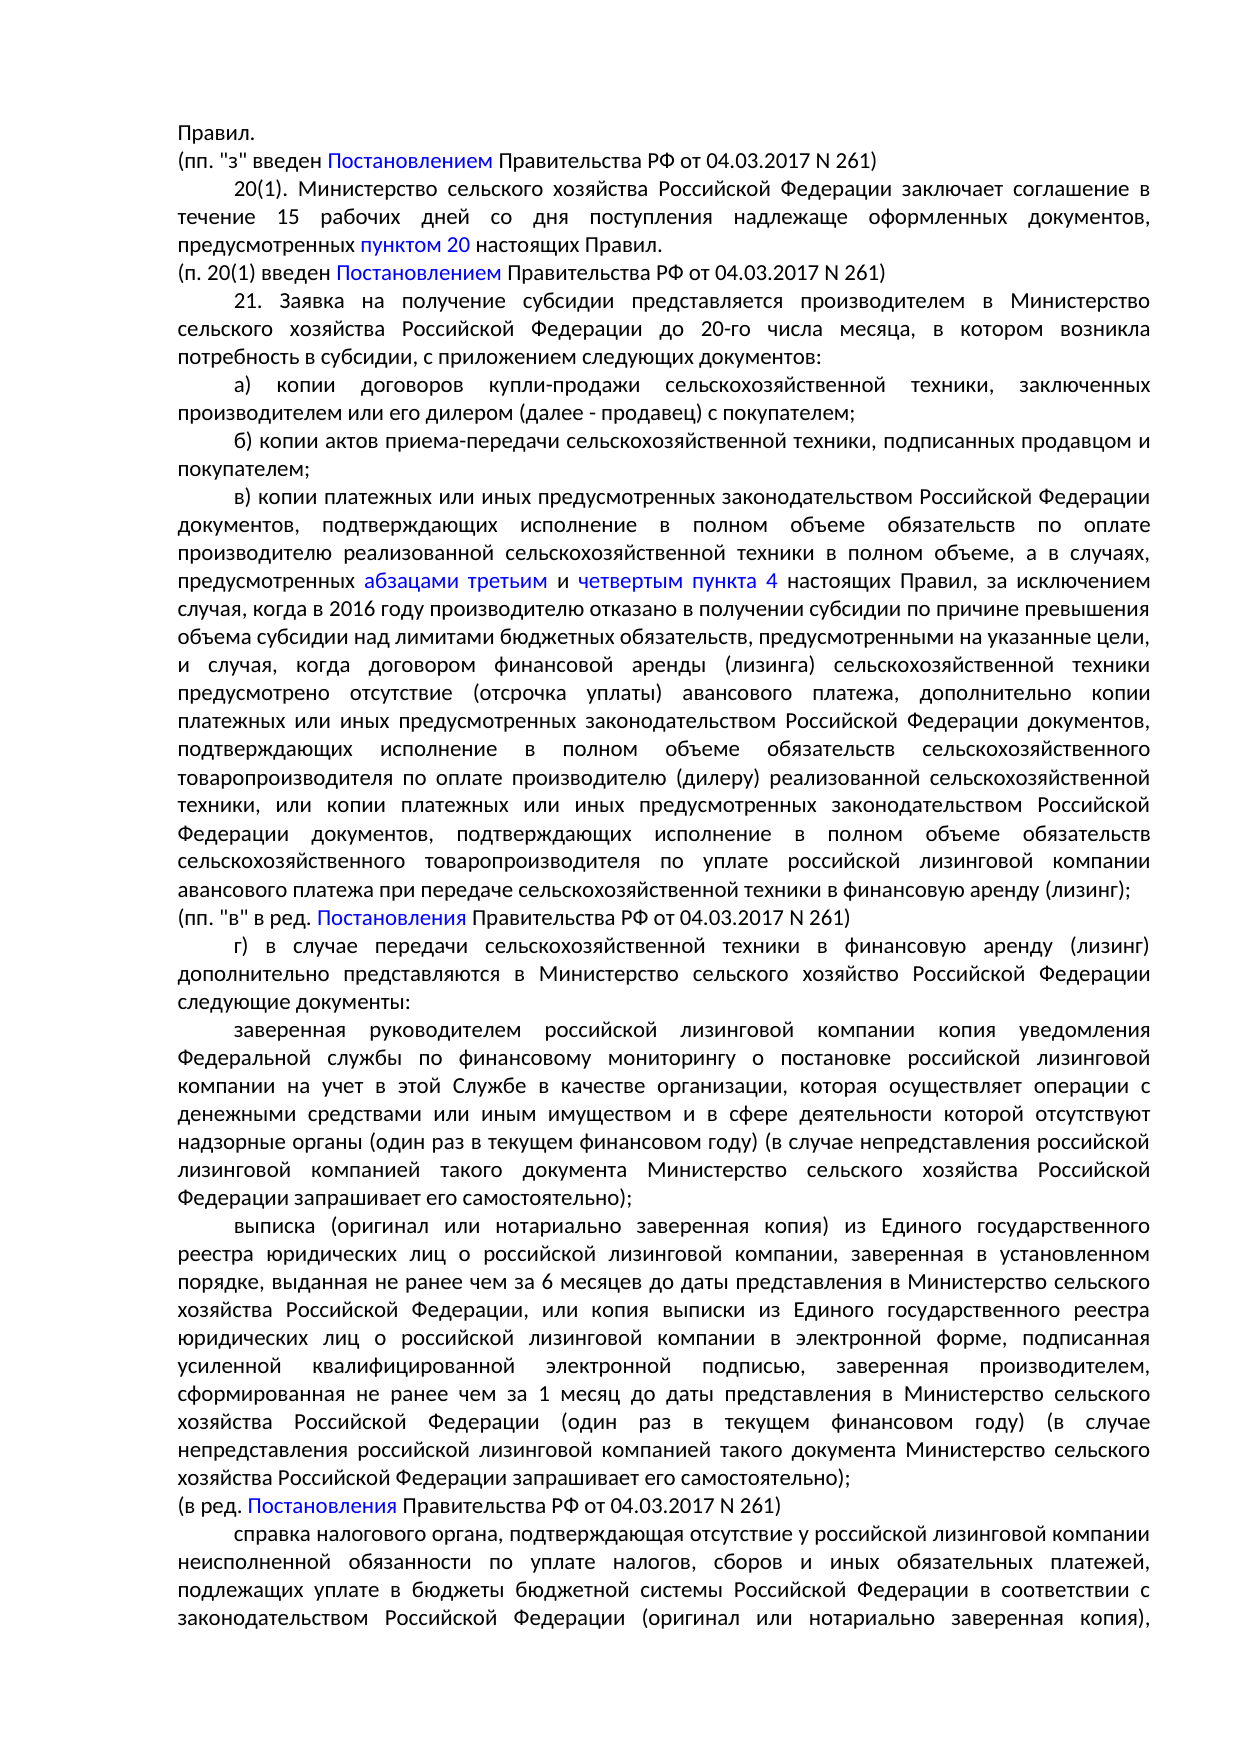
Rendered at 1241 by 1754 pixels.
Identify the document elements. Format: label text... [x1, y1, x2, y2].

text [177, 1519, 1152, 1631]
text заверенная руководителем российской лизинговой компании копия уведомления Федеральной службы по финансовому мониторингу о постановке российской лизинговой компании на учет в этой Службе в качестве организации, которая осуществляет операции с денежными средствами или иным имуществом и в сфере деятельности которой отсутствуют надзорные органы (один раз в текущем финансовом году) (в случае непредставления российской лизинговой компанией такого документа Министерство сельского хозяйства Российской Федерации запрашивает его самостоятельно); [177, 1015, 1152, 1211]
text б) копии актов приема-передачи сельскохозяйственной техники, подписанных продавцом и покупателем; [177, 426, 1152, 482]
text (пп. "з" введен Постановлением Правительства РФ от 04.03.2017 N 261) [177, 146, 1152, 174]
text (в ред. Постановления Правительства РФ от 04.03.2017 N 261) [177, 1491, 1152, 1519]
text 20(1). Министерство сельского хозяйства Российской Федерации заключает соглашение в течение 15 рабочих дней со дня поступления надлежаще оформленных документов, предусмотренных пунктом 20 настоящих Правил. [177, 174, 1152, 258]
text (пп. "в" в ред. Постановления Правительства РФ от 04.03.2017 N 261) [177, 903, 1152, 931]
text а) копии договоров купли-продажи сельскохозяйственной техники, заключенных производителем или его дилером (далее - продавец) с покупателем; [177, 370, 1152, 426]
text (п. 20(1) введен Постановлением Правительства РФ от 04.03.2017 N 261) [177, 258, 1152, 286]
text г) в случае передачи сельскохозяйственной техники в финансовую аренду (лизинг) дополнительно представляются в Министерство сельского хозяйство Российской Федерации следующие документы: [177, 931, 1152, 1015]
text в) копии платежных или иных предусмотренных законодательством Российской Федерации документов, подтверждающих исполнение в полном объеме обязательств по оплате производителю реализованной сельскохозяйственной техники в полном объеме, а в случаях, предусмотренных абзацами третьим и четвертым пункта 4 настоящих Правил, за исключением случая, когда в 2016 году производителю отказано в получении субсидии по причине превышения объема субсидии над лимитами бюджетных обязательств, предусмотренными на указанные цели, и случая, когда договором финансовой аренды (лизинга) сельскохозяйственной техники предусмотрено отсутствие (отсрочка уплаты) авансового платежа, дополнительно копии платежных или иных предусмотренных законодательством Российской Федерации документов, подтверждающих исполнение в полном объеме обязательств сельскохозяйственного товаропроизводителя по оплате производителю (дилеру) реализованной сельскохозяйственной техники, или копии платежных или иных предусмотренных законодательством Российской Федерации документов, подтверждающих исполнение в полном объеме обязательств сельскохозяйственного товаропроизводителя по уплате российской лизинговой компании авансового платежа при передаче сельскохозяйственной техники в финансовую аренду (лизинг); [177, 482, 1152, 903]
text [177, 118, 1152, 146]
text выписка (оригинал или нотариально заверенная копия) из Единого государственного реестра юридических лиц о российской лизинговой компании, заверенная в установленном порядке, выданная не ранее чем за 6 месяцев до даты представления в Министерство сельского хозяйства Российской Федерации, или копия выписки из Единого государственного реестра юридических лиц о российской лизинговой компании в электронной форме, подписанная усиленной квалифицированной электронной подписью, заверенная производителем, сформированная не ранее чем за 1 месяц до даты представления в Министерство сельского хозяйства Российской Федерации (один раз в текущем финансовом году) (в случае непредставления российской лизинговой компанией такого документа Министерство сельского хозяйства Российской Федерации запрашивает его самостоятельно); [177, 1211, 1152, 1491]
text 21. Заявка на получение субсидии представляется производителем в Министерство сельского хозяйства Российской Федерации до 20-го числа месяца, в котором возникла потребность в субсидии, с приложением следующих документов: [177, 286, 1152, 370]
